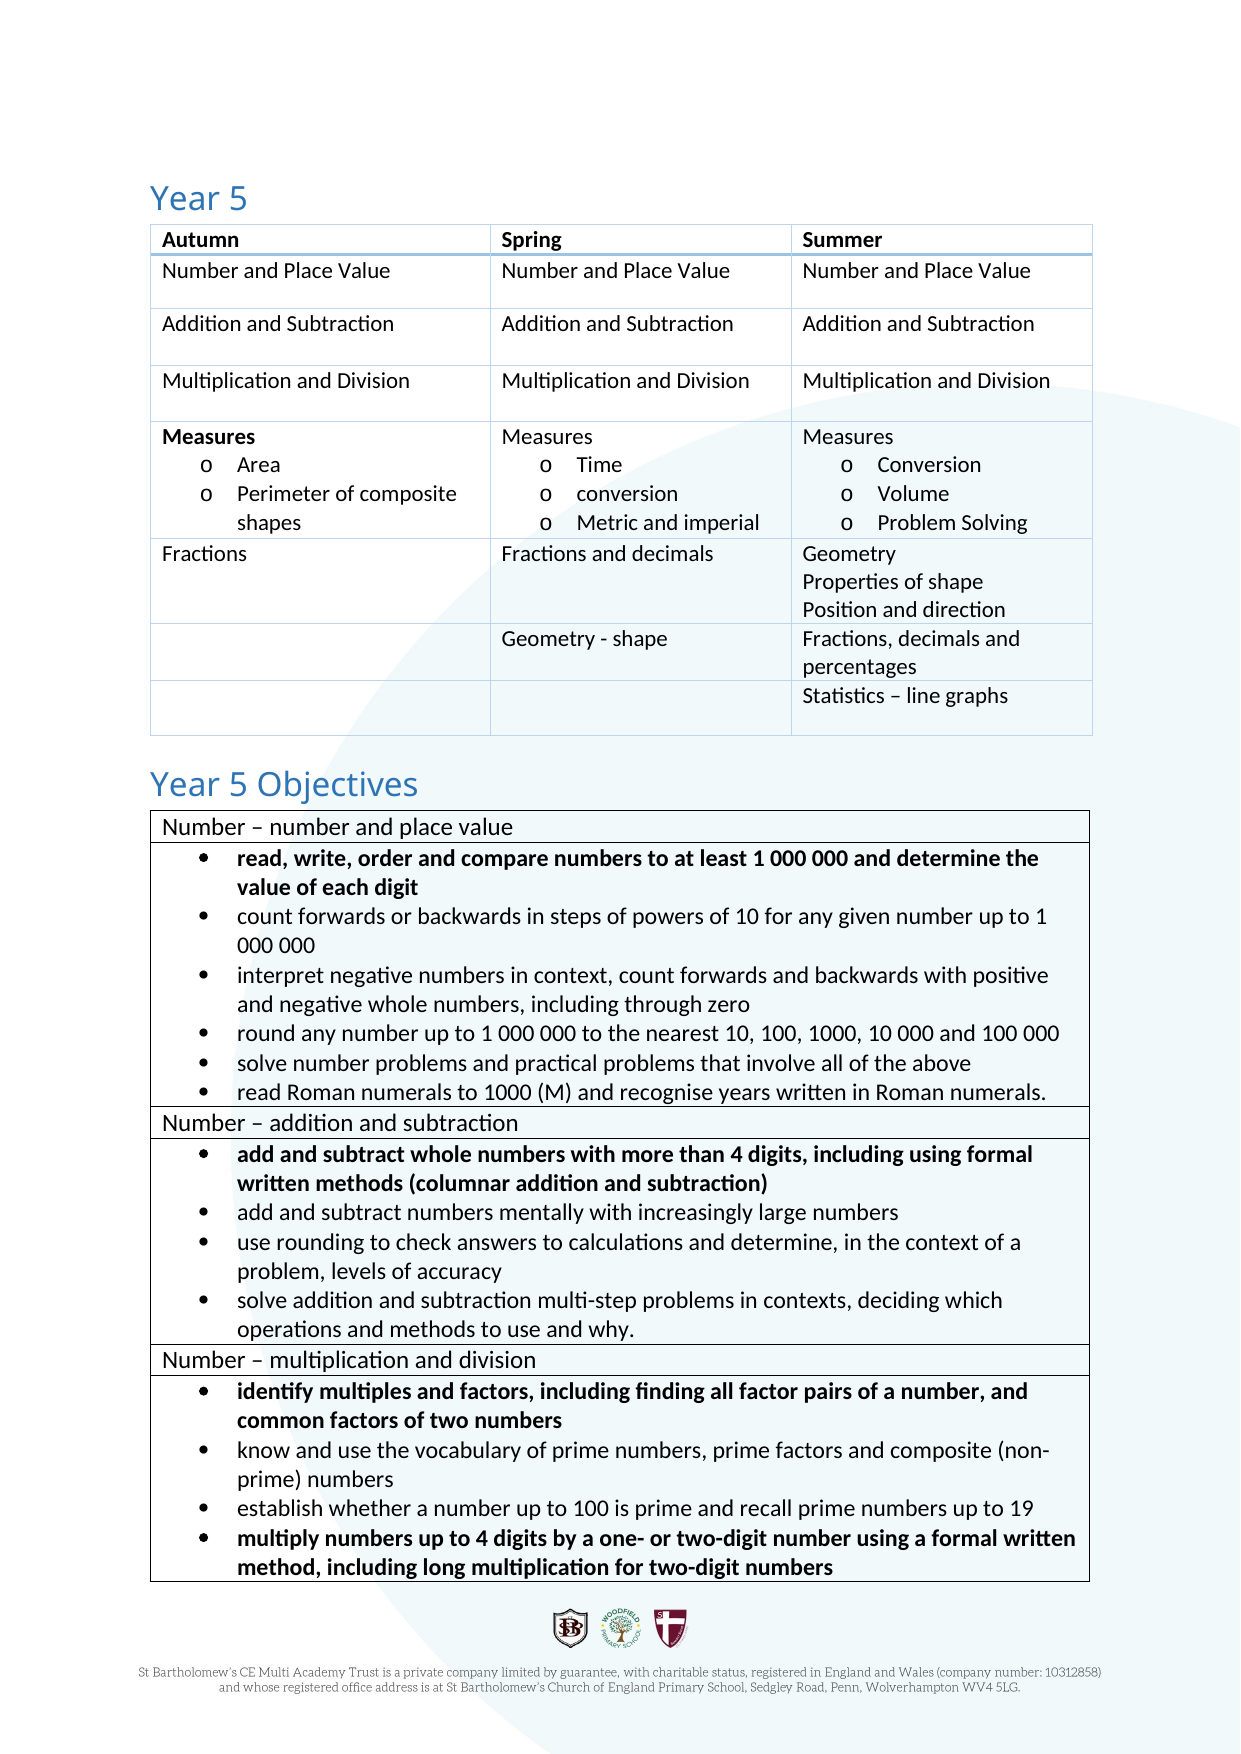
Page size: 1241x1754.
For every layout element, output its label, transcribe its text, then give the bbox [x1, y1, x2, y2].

table_cell Addition and Subtraction [491, 309, 791, 365]
table_header Autumn [151, 225, 490, 253]
table_cell [151, 624, 490, 680]
table_cell Statistics – line graphs [792, 681, 1092, 735]
table_cell add and subtract whole numbers with more than 4 digits, including using formal written methods (columnar addition and subtraction) add and subtract numbers mentally with increasingly large numbers use rounding to check answers to calculations and determine, in the context of a problem, levels of accuracy solve addition and subtraction multi-step problems in contexts, deciding which operations and methods to use and why. [151, 1139, 1089, 1344]
table_cell Measures Time conversion Metric and imperial [491, 422, 791, 538]
subtitle Year 5 [150, 175, 1090, 220]
table_cell Geometry Properties of shape Position and direction [792, 539, 1092, 623]
table_cell Number and Place Value [792, 256, 1092, 308]
table_cell Measures Area Perimeter of composite shapes [151, 422, 490, 538]
table_cell Multiplication and Division [151, 366, 490, 421]
table_cell [491, 681, 791, 735]
table_cell Fractions, decimals and percentages [792, 624, 1092, 680]
table_header Number – number and place value [151, 811, 1089, 842]
table_cell Addition and Subtraction [151, 309, 490, 365]
picture [0, 0, 1241, 1754]
table_cell Number – multiplication and division [151, 1345, 1089, 1375]
table_cell Fractions and decimals [491, 539, 791, 623]
table_cell read, write, order and compare numbers to at least 1 000 000 and determine the value of each digit count forwards or backwards in steps of powers of 10 for any given number up to 1 000 000 interpret negative numbers in context, count forwards and backwards with positive and negative whole numbers, including through zero round any number up to 1 000 000 to the nearest 10, 100, 1000, 10 000 and 100 000 solve number problems and practical problems that involve all of the above read Roman numerals to 1000 (M) and recognise years written in Roman numerals. [151, 843, 1089, 1106]
table_header Summer [792, 225, 1092, 253]
table_cell Measures Conversion Volume Problem Solving [792, 422, 1092, 538]
table_cell Number and Place Value [151, 256, 490, 308]
table_header Spring [491, 225, 791, 253]
table_cell [151, 681, 490, 735]
subtitle Year 5 Objectives [150, 761, 1090, 807]
table_cell Addition and Subtraction [792, 309, 1092, 365]
table_cell Multiplication and Division [491, 366, 791, 421]
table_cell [151, 1376, 1089, 1581]
table_cell Number and Place Value [491, 256, 791, 308]
table_cell Multiplication and Division [792, 366, 1092, 421]
table_cell Geometry - shape [491, 624, 791, 680]
table_cell Number – addition and subtraction [151, 1107, 1089, 1138]
table_cell Fractions [151, 539, 490, 623]
